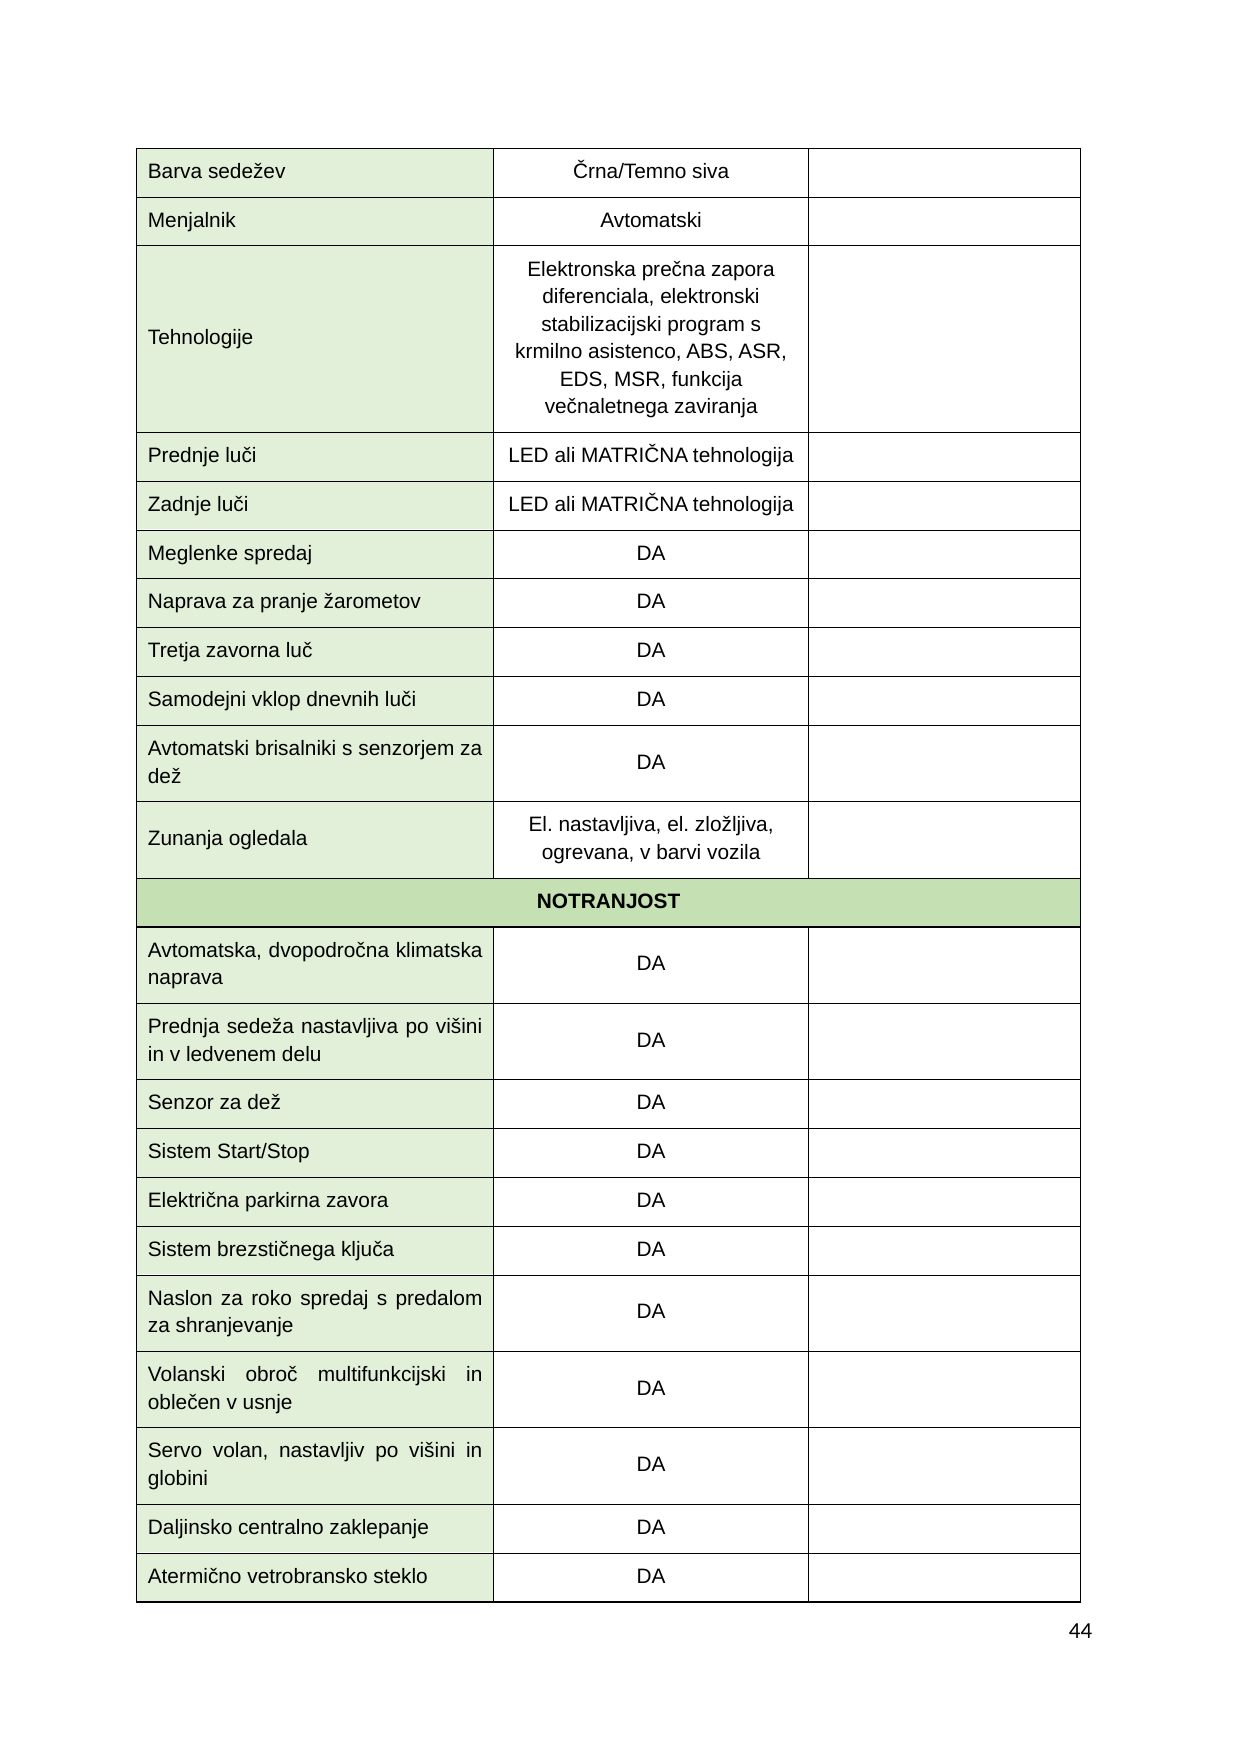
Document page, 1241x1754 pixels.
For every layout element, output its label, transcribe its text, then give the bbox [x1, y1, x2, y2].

table_cell Avtomatski brisalniki s senzorjem za dež [137, 726, 493, 801]
table_cell Tehnologije [137, 246, 493, 432]
table_cell [809, 531, 1080, 578]
table_cell Volanski obroč multifunkcijski in oblečen v usnje [137, 1352, 493, 1427]
table_cell [809, 1129, 1080, 1177]
table_cell Naprava za pranje žarometov [137, 579, 493, 627]
table_cell Tretja zavorna luč [137, 628, 493, 676]
table_cell Samodejni vklop dnevnih luči [137, 677, 493, 725]
table_cell DA [494, 726, 808, 801]
table_cell Daljinsko centralno zaklepanje [137, 1505, 493, 1552]
table_cell NOTRANJOST [137, 879, 1080, 926]
table_cell Meglenke spredaj [137, 531, 493, 578]
table_cell DA [494, 1129, 808, 1177]
table_cell DA [494, 1276, 808, 1351]
table_cell [809, 726, 1080, 801]
table_cell Električna parkirna zavora [137, 1178, 493, 1226]
table_cell [809, 198, 1080, 245]
table_cell DA [494, 928, 808, 1003]
table_cell DA [494, 1352, 808, 1427]
table_cell LED ali MATRIČNA tehnologija [494, 433, 808, 481]
table_cell DA [494, 579, 808, 627]
table_cell [809, 628, 1080, 676]
table_cell Sistem brezstičnega ključa [137, 1227, 493, 1274]
table_cell [809, 149, 1080, 197]
table_cell DA [494, 531, 808, 578]
table_cell Avtomatski [494, 198, 808, 245]
table_cell [809, 677, 1080, 725]
table_cell DA [494, 677, 808, 725]
table_cell Elektronska prečna zapora diferenciala, elektronski stabilizacijski program s krmilno asistenco, ABS, ASR, EDS, MSR, funkcija večnaletnega zaviranja [494, 246, 808, 432]
table_cell Prednje luči [137, 433, 493, 481]
table_cell Naslon za roko spredaj s predalom za shranjevanje [137, 1276, 493, 1351]
table_cell [809, 246, 1080, 432]
table_cell Barva sedežev [137, 149, 493, 197]
table_cell Atermično vetrobransko steklo [137, 1554, 493, 1601]
table_cell Sistem Start/Stop [137, 1129, 493, 1177]
table_cell [809, 1178, 1080, 1226]
table_cell [809, 1080, 1080, 1128]
table_cell Prednja sedeža nastavljiva po višini in v ledvenem delu [137, 1004, 493, 1079]
table_cell [809, 579, 1080, 627]
table_cell DA [494, 1080, 808, 1128]
table_cell Zunanja ogledala [137, 802, 493, 878]
table_cell Servo volan, nastavljiv po višini in globini [137, 1428, 493, 1504]
table_cell [809, 1352, 1080, 1427]
table_cell [809, 1227, 1080, 1274]
table_cell DA [494, 628, 808, 676]
table_cell El. nastavljiva, el. zložljiva, ogrevana, v barvi vozila [494, 802, 808, 878]
table_cell DA [494, 1428, 808, 1504]
table_cell [809, 1276, 1080, 1351]
table_cell [809, 1554, 1080, 1601]
table_cell Menjalnik [137, 198, 493, 245]
table_cell [809, 482, 1080, 529]
table_cell Senzor za dež [137, 1080, 493, 1128]
table_cell DA [494, 1227, 808, 1274]
table_cell [809, 1004, 1080, 1079]
table_cell [809, 1428, 1080, 1504]
table_cell DA [494, 1178, 808, 1226]
table_cell DA [494, 1004, 808, 1079]
table_cell DA [494, 1554, 808, 1601]
table_cell Avtomatska, dvopodročna klimatska naprava [137, 928, 493, 1003]
table_cell Zadnje luči [137, 482, 493, 529]
table_cell LED ali MATRIČNA tehnologija [494, 482, 808, 529]
table_cell [809, 802, 1080, 878]
table_cell [809, 433, 1080, 481]
table_cell [809, 1505, 1080, 1552]
table_cell DA [494, 1505, 808, 1552]
table_cell Črna/Temno siva [494, 149, 808, 197]
table_cell [809, 928, 1080, 1003]
